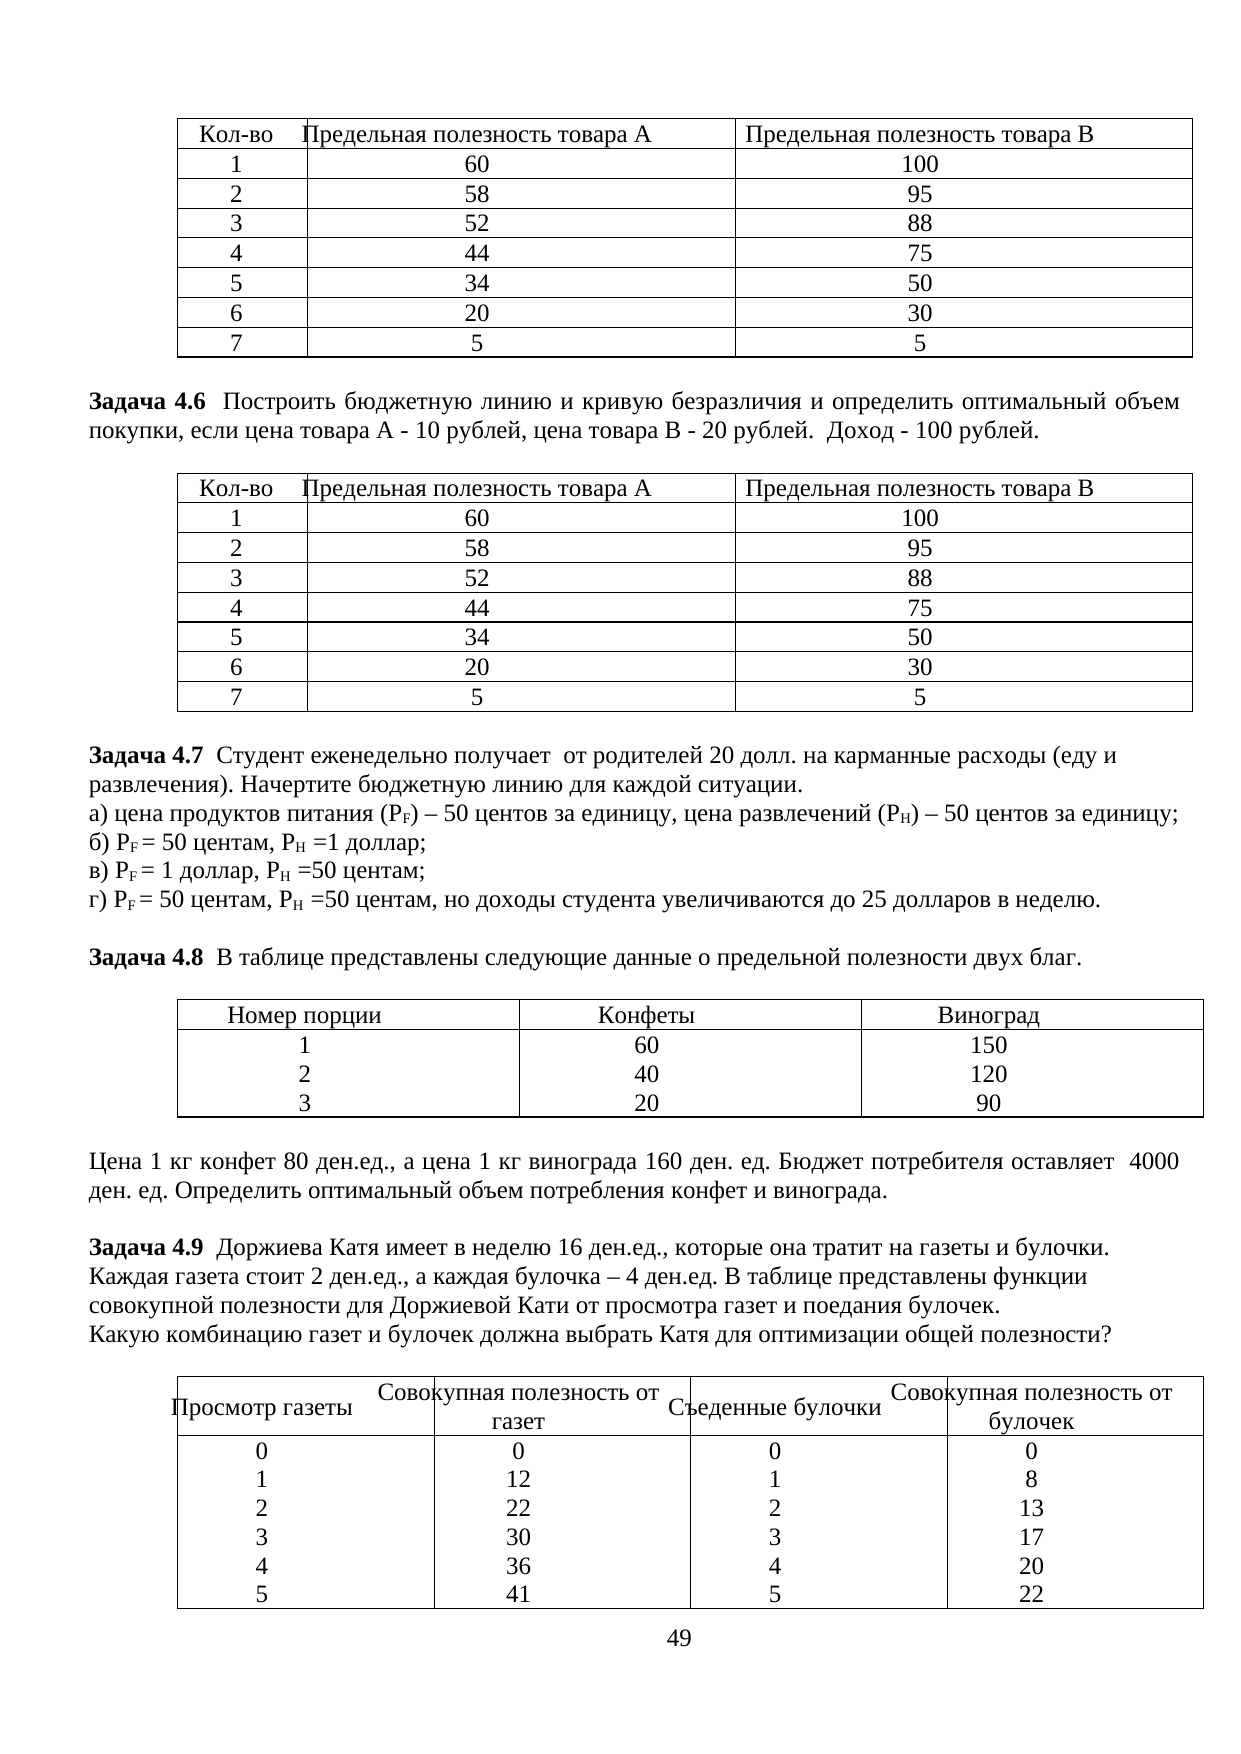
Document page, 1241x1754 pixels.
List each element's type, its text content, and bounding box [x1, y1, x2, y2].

table_cell 0 12 22 30 36 41 45 [435, 1436, 690, 1608]
text в) РF = 1 доллар, РН =50 центам; [88, 856, 1181, 884]
text Задача 4.7 Студент еженедельно получает от родителей 20 долл. на карманные расходы (еду и развлечения). Начертите бюджетную линию для каждой ситуации. [88, 741, 1181, 798]
table_cell 20 [308, 298, 735, 327]
table_cell 100 [736, 149, 1192, 178]
table_cell 34 [308, 623, 735, 651]
table_cell 88 [736, 563, 1192, 592]
text Задача 4.6 Построить бюджетную линию и кривую безразличия и определить оптимальный объем покупки, если цена товара А - 10 рублей, цена товара В - 20 рублей. Доход - 100 рублей. [88, 386, 1181, 444]
table_header Кол-во [178, 474, 307, 502]
table_cell 75 [736, 593, 1192, 621]
text б) РF = 50 центам, РН =1 доллар; [88, 827, 1181, 856]
table_header Предельная полезность товара В [736, 119, 1192, 148]
table_header Конфеты [520, 1000, 861, 1029]
table_cell 44 [308, 238, 735, 267]
table_cell 60 [308, 503, 735, 532]
table_cell 52 [308, 563, 735, 592]
table_cell 7 [178, 328, 307, 356]
text Задача 4.8 В таблице представлены следующие данные о предельной полезности двух благ. [88, 942, 1181, 971]
table_cell 1 [178, 149, 307, 178]
table_header Предельная полезность товара А [308, 474, 735, 502]
table_cell 34 [308, 268, 735, 297]
table_cell 5 [736, 682, 1192, 711]
text Цена 1 кг конфет 80 ден.ед., а цена 1 кг винограда 160 ден. ед. Бюджет потребителя оставляет 4000 ден. ед. Определить оптимальный объем потребления конфет и винограда. [88, 1146, 1181, 1204]
text а) цена продуктов питания (РF) – 50 центов за единицу, цена развлечений (РН) – 50 центов за единицу; [88, 798, 1181, 827]
table_cell 100 [736, 503, 1192, 532]
table_header Совокупная полезность от булочек [948, 1377, 1203, 1435]
table_cell 5 [736, 328, 1192, 356]
text Задача 4.9 Доржиева Катя имеет в неделю 16 ден.ед., которые она тратит на газеты и булочки. Каждая газета стоит 2 ден.ед., а каждая булочка – 4 ден.ед. В таблице представлены функции совокупной полезности для Доржиевой Кати от просмотра газет и поедания булочек. [88, 1232, 1181, 1319]
text г) РF = 50 центам, РН =50 центам, но доходы студента увеличиваются до 25 долларов в неделю. [88, 884, 1181, 913]
table_cell 75 [736, 238, 1192, 267]
table_header Кол-во [178, 119, 307, 148]
table_header Съеденные булочки [691, 1377, 947, 1435]
table_cell 88 [736, 209, 1192, 237]
table_cell 4 [178, 593, 307, 621]
table_cell 6 [178, 298, 307, 327]
table_cell 58 [308, 179, 735, 207]
table_cell 2 [178, 533, 307, 562]
table_cell 52 [308, 209, 735, 237]
table_cell 50 [736, 268, 1192, 297]
table_header Предельная полезность товара А [308, 119, 735, 148]
table_cell 0 1 2 3 4 5 6 [691, 1436, 947, 1608]
table_cell 2 [178, 179, 307, 207]
table_cell 5 [308, 328, 735, 356]
table_cell 1 2 3 [178, 1030, 519, 1116]
table_header Совокупная полезность от газет [435, 1377, 690, 1435]
table_header [1193, 118, 1240, 356]
table_cell 0 1 2 3 4 5 6 [178, 1436, 434, 1608]
table_header Виноград [862, 1000, 1203, 1029]
table_cell 0 8 13 17 20 22 23 [948, 1436, 1203, 1608]
table_header Просмотр газеты [178, 1377, 434, 1435]
table_cell 7 [178, 682, 307, 711]
table_cell 1 [178, 503, 307, 532]
table_cell 30 [736, 298, 1192, 327]
table_cell 30 [736, 652, 1192, 681]
table_cell 6 [178, 652, 307, 681]
table_cell 60 [308, 149, 735, 178]
table_cell 3 [178, 209, 307, 237]
table_cell 4 [178, 238, 307, 267]
table_cell 58 [308, 533, 735, 562]
table_header [1193, 473, 1240, 711]
text Какую комбинацию газет и булочек должна выбрать Катя для оптимизации общей полезности? [88, 1319, 1181, 1347]
table_cell 50 [736, 623, 1192, 651]
table_cell 44 [308, 593, 735, 621]
table_cell 60 40 20 [520, 1030, 861, 1116]
table_cell 5 [178, 268, 307, 297]
table_cell 20 [308, 652, 735, 681]
table_cell 5 [308, 682, 735, 711]
table_header Предельная полезность товара В [736, 474, 1192, 502]
table_cell 150 120 90 [862, 1030, 1203, 1116]
table_cell 95 [736, 179, 1192, 207]
table_cell 5 [178, 623, 307, 651]
table_cell 95 [736, 533, 1192, 562]
table_cell 3 [178, 563, 307, 592]
table_header Номер порции [178, 1000, 519, 1029]
